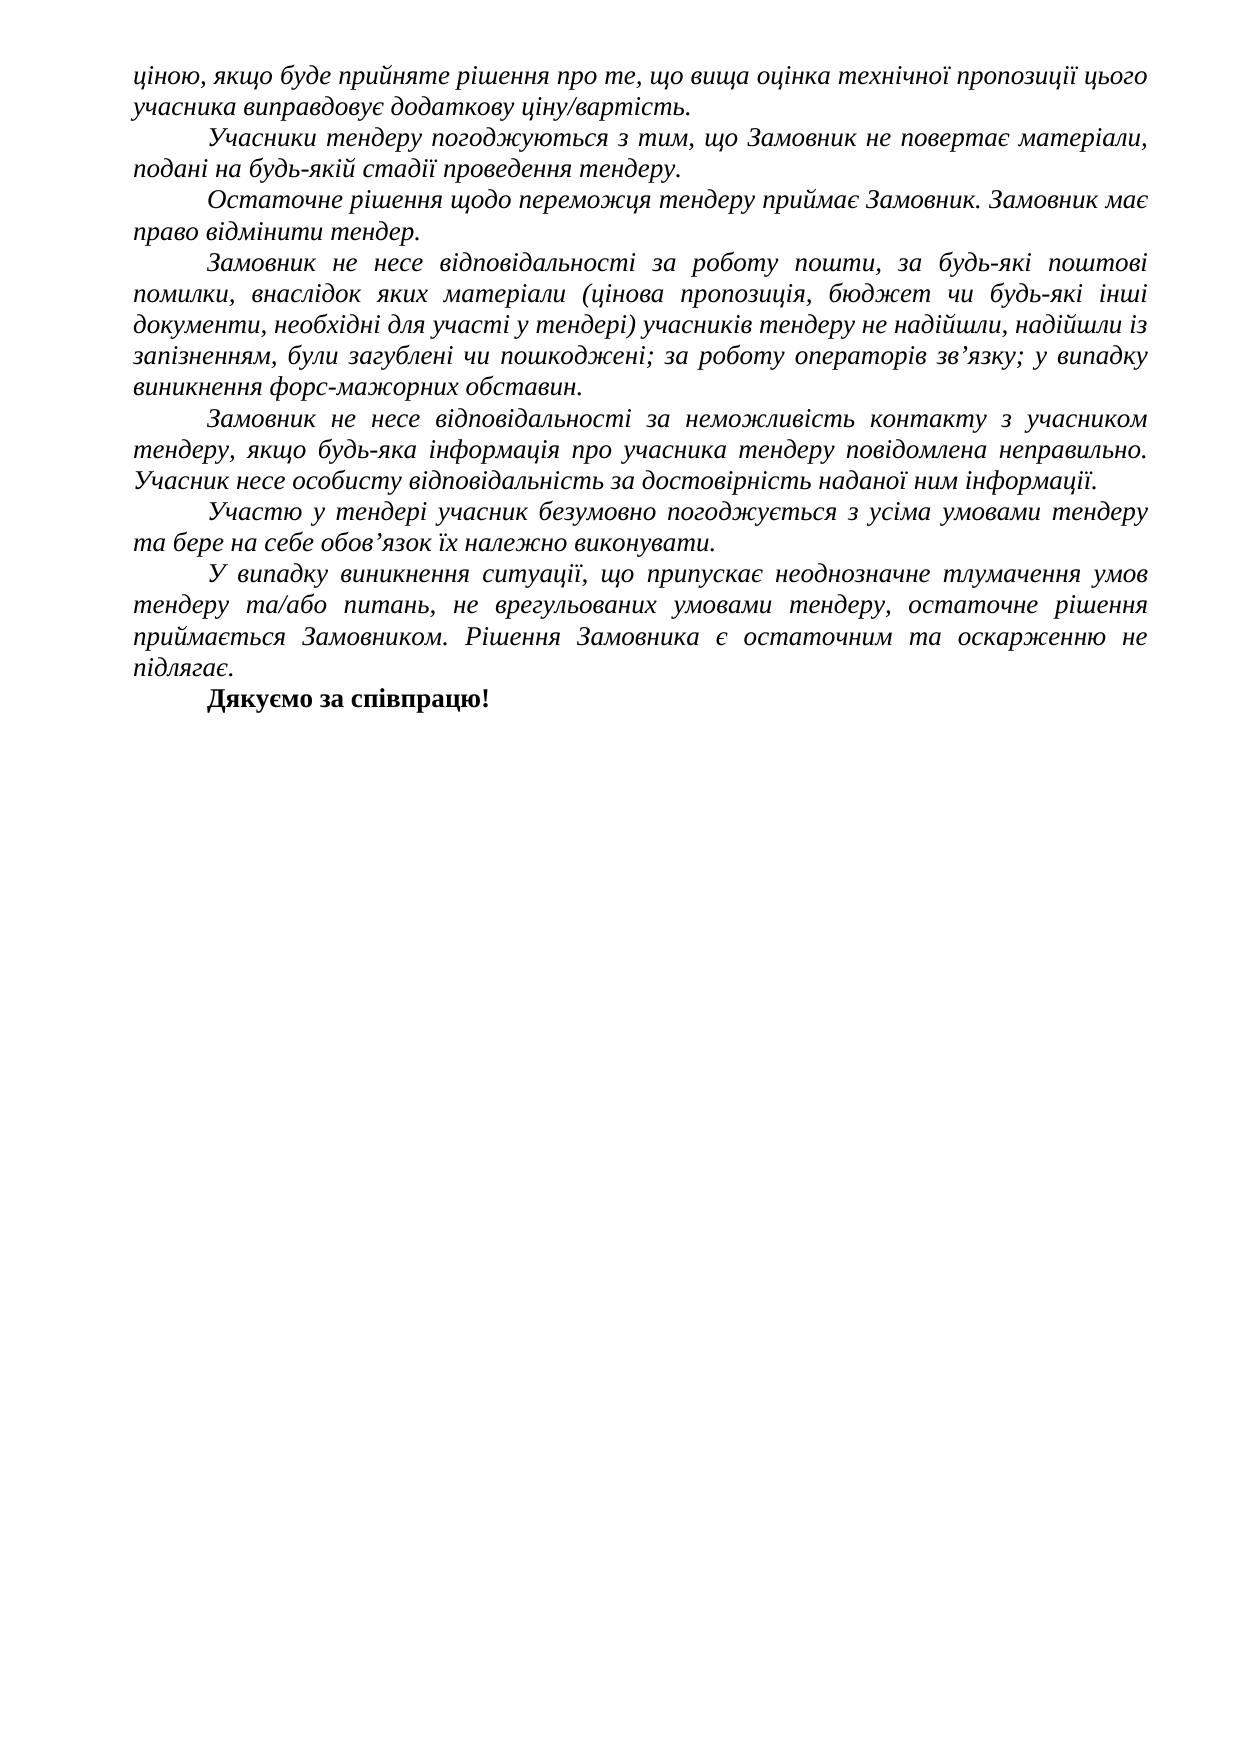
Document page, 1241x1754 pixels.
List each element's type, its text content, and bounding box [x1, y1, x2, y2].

list Замовник не несе відповідальності за неможливість контакту з учасником тендеру, якщо будь-яка інформація про учасника тендеру повідомлена неправильно. Учасник несе особисту відповідальність за достовірність наданої ним інформації. [133, 402, 1152, 495]
list Дякуємо за співпрацю! [133, 682, 1152, 713]
list Учасники тендеру погоджуються з тим, що Замовник не повертає матеріали, подані на будь-якій стадії проведення тендеру. [133, 121, 1152, 184]
list У випадку виникнення ситуації, що припускає неоднозначне тлумачення умов тендеру та/або питань, не врегульованих умовами тендеру, остаточне рішення приймається Замовником. Рішення Замовника є остаточним та оскарженню не підлягає. [133, 557, 1152, 682]
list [133, 59, 1152, 121]
list Остаточне рішення щодо переможця тендеру приймає Замовник. Замовник має право відмінити тендер. [133, 184, 1152, 246]
list Замовник не несе відповідальності за роботу пошти, за будь-які поштові помилки, внаслідок яких матеріали (цінова пропозиція, бюджет чи будь-які інші документи, необхідні для участі у тендері) учасників тендеру не надійшли, надійшли із запізненням, були загублені чи пошкоджені; за роботу операторів зв’язку; у випадку виникнення форс-мажорних обставин. [133, 246, 1152, 402]
list Участю у тендері учасник безумовно погоджується з усіма умовами тендеру та бере на себе обов’язок їх належно виконувати. [133, 495, 1152, 557]
